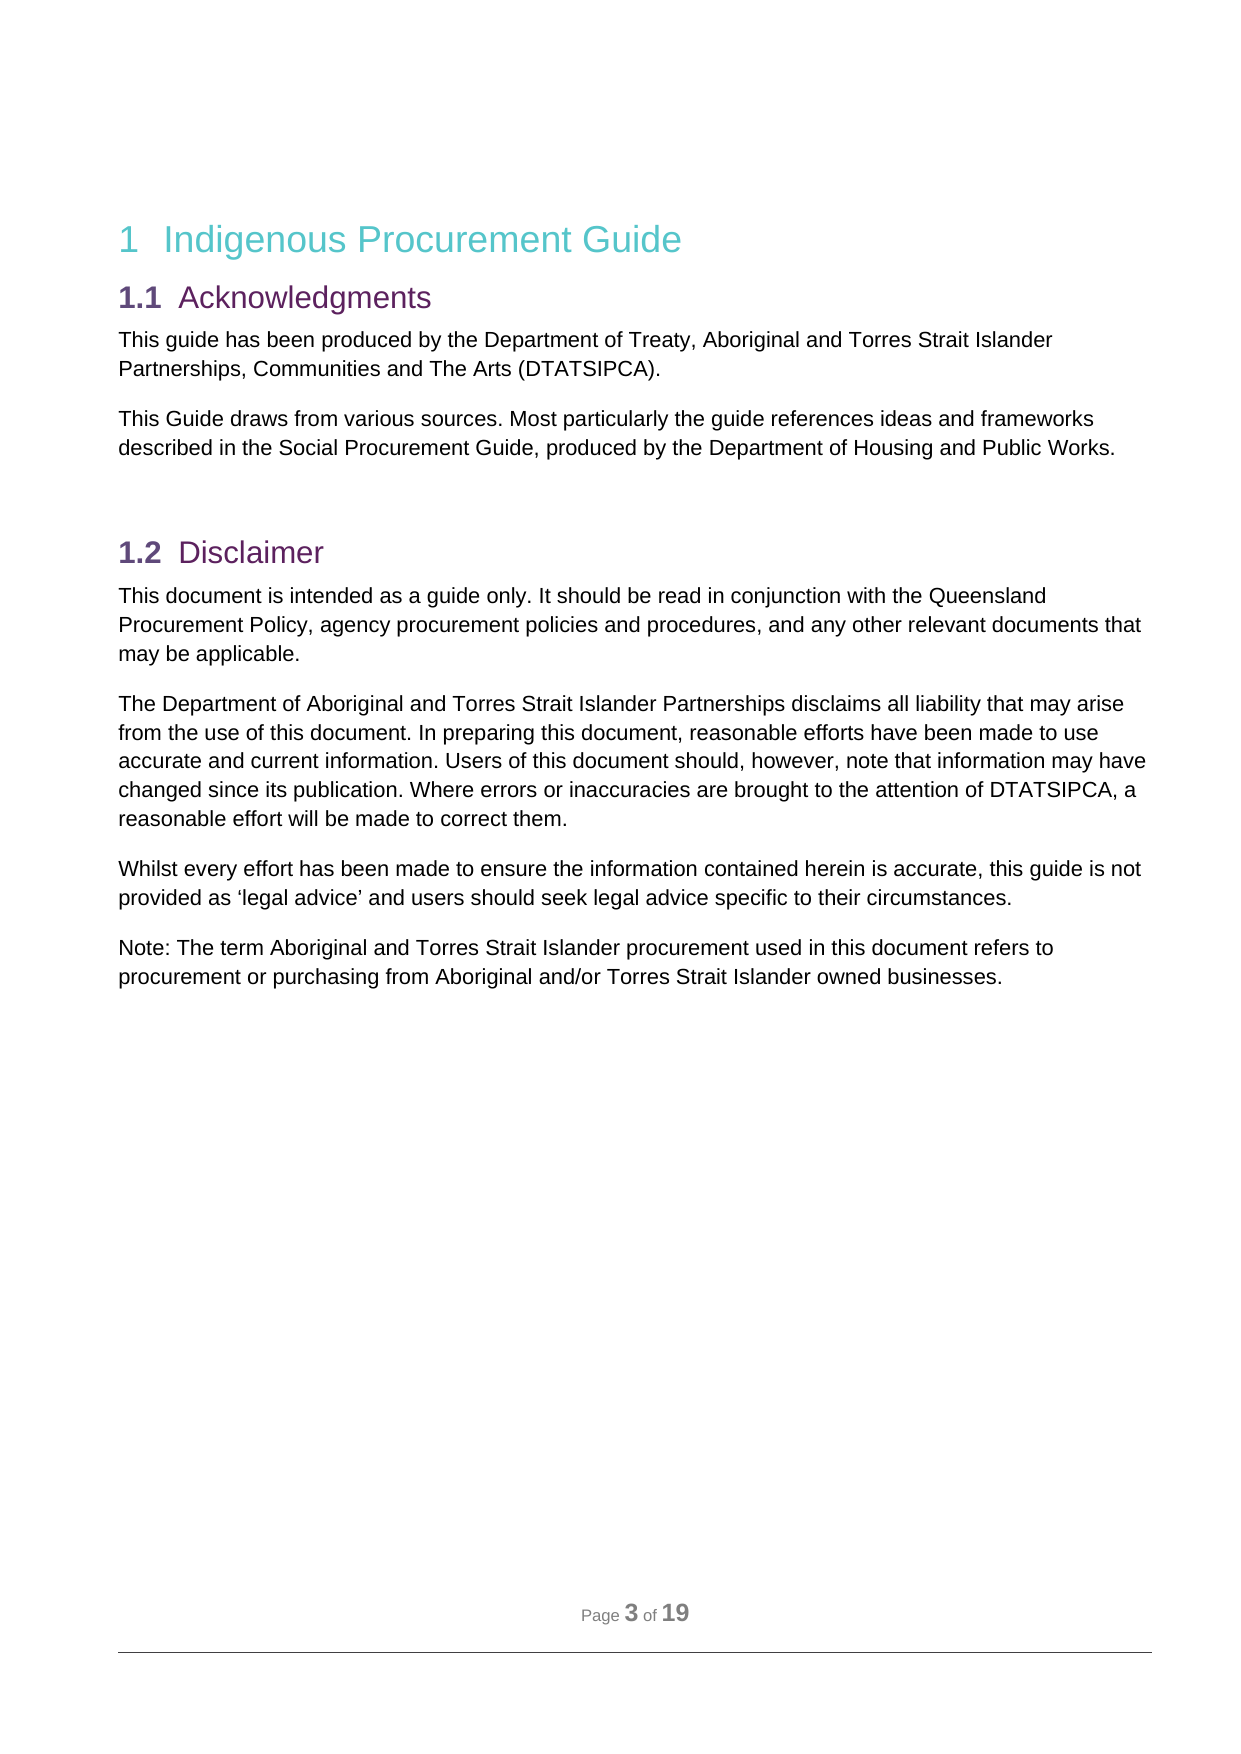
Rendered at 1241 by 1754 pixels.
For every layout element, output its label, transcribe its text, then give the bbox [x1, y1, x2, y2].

text Note: The term Aboriginal and Torres Strait Islander procurement used in this document refers to procurement or purchasing from Aboriginal and/or Torres Strait Islander owned businesses. [118, 935, 1152, 989]
subtitle Indigenous Procurement Guide [118, 217, 1152, 260]
subtitle Disclaimer [118, 534, 1152, 570]
text This guide has been produced by the Department of Treaty, Aboriginal and Torres Strait Islander Partnerships, Communities and The Arts (DTATSIPCA). [118, 327, 1152, 381]
text This document is intended as a guide only. It should be read in conjunction with the Queensland Procurement Policy, agency procurement policies and procedures, and any other relevant documents that may be applicable. [118, 583, 1152, 666]
text Whilst every effort has been made to ensure the information contained herein is accurate, this guide is not provided as ‘legal advice’ and users should seek legal advice specific to their circumstances. [118, 856, 1152, 910]
subtitle Acknowledgments [118, 279, 1152, 314]
text The Department of Aboriginal and Torres Strait Islander Partnerships disclaims all liability that may arise from the use of this document. In preparing this document, reasonable efforts have been made to use accurate and current information. Users of this document should, however, note that information may have changed since its publication. Where errors or inaccuracies are brought to the attention of DTATSIPCA, a reasonable effort will be made to correct them. [118, 691, 1152, 832]
text This Guide draws from various sources. Most particularly the guide references ideas and frameworks described in the Social Procurement Guide, produced by the Department of Housing and Public Works. [118, 406, 1152, 460]
